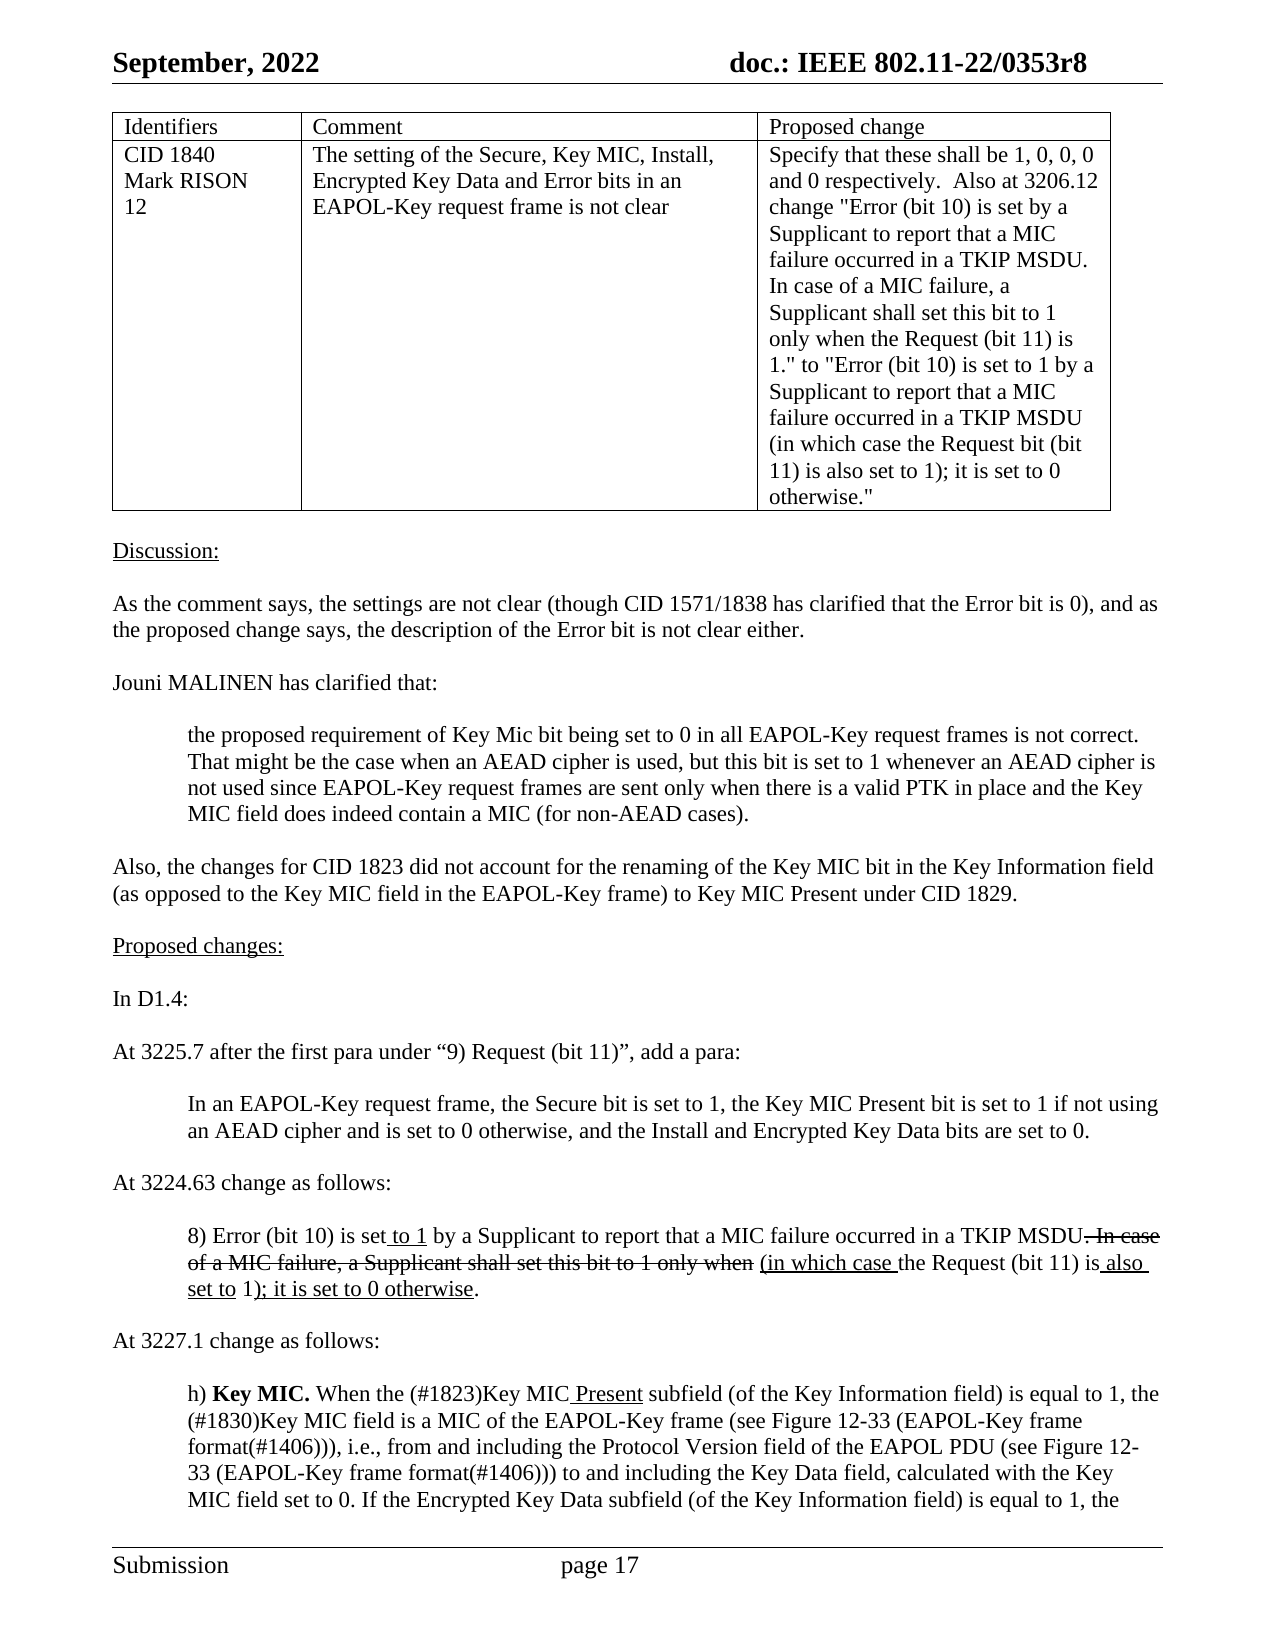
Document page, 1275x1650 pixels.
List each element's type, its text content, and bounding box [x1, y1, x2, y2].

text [187, 1380, 1163, 1512]
text As the comment says, the settings are not clear (though CID 1571/1838 has clarified that the Error bit is 0), and as the proposed change says, the description of the Error bit is not clear either. [112, 590, 1163, 642]
text At 3224.63 change as follows: [112, 1169, 1163, 1196]
text At 3227.1 change as follows: [112, 1328, 1163, 1354]
text In D1.4: [112, 985, 1163, 1011]
text Proposed changes: [112, 932, 1163, 959]
text the proposed requirement of Key Mic bit being set to 0 in all EAPOL-Key request frames is not correct. That might be the case when an AEAD cipher is used, but this bit is set to 1 whenever an AEAD cipher is not used since EAPOL-Key request frames are sent only when there is a valid PTK in place and the Key MIC field does indeed contain a MIC (for non-AEAD cases). [187, 721, 1163, 827]
text 8) Error (bit 10) is set to 1 by a Supplicant to report that a MIC failure occurred in a TKIP MSDU. In case of a MIC failure, a Supplicant shall set this bit to 1 only when (in which case the Request (bit 11) is also set to 1); it is set to 0 otherwise. [187, 1222, 1163, 1301]
text Jouni MALINEN has clarified that: [112, 669, 1163, 695]
text Also, the changes for CID 1823 did not account for the renaming of the Key MIC bit in the Key Information field (as opposed to the Key MIC field in the EAPOL-Key frame) to Key MIC Present under CID 1829. [112, 853, 1163, 906]
table_cell CID 1840 Mark RISON 12 [113, 141, 301, 509]
table_header Proposed change [758, 113, 1110, 139]
table_cell The setting of the Secure, Key MIC, Install, Encrypted Key Data and Error bits in an EAPOL-Key request frame is not clear [302, 141, 757, 509]
table_cell Specify that these shall be 1, 0, 0, 0 and 0 respectively. Also at 3206.12 change "Error (bit 10) is set by a Supplicant to report that a MIC failure occurred in a TKIP MSDU. In case of a MIC failure, a Supplicant shall set this bit to 1 only when the Request (bit 11) is 1." to "Error (bit 10) is set to 1 by a Supplicant to report that a MIC failure occurred in a TKIP MSDU (in which case the Request bit (bit 11) is also set to 1); it is set to 0 otherwise." [758, 141, 1110, 509]
text Discussion: [112, 537, 1163, 563]
text In an EAPOL-Key request frame, the Secure bit is set to 1, the Key MIC Present bit is set to 1 if not using an AEAD cipher and is set to 0 otherwise, and the Install and Encrypted Key Data bits are set to 0. [187, 1090, 1163, 1143]
table_header Identifiers [113, 113, 301, 139]
text At 3225.7 after the first para under “9) Request (bit 11)”, add a para: [112, 1038, 1163, 1064]
table_header Comment [302, 113, 757, 139]
